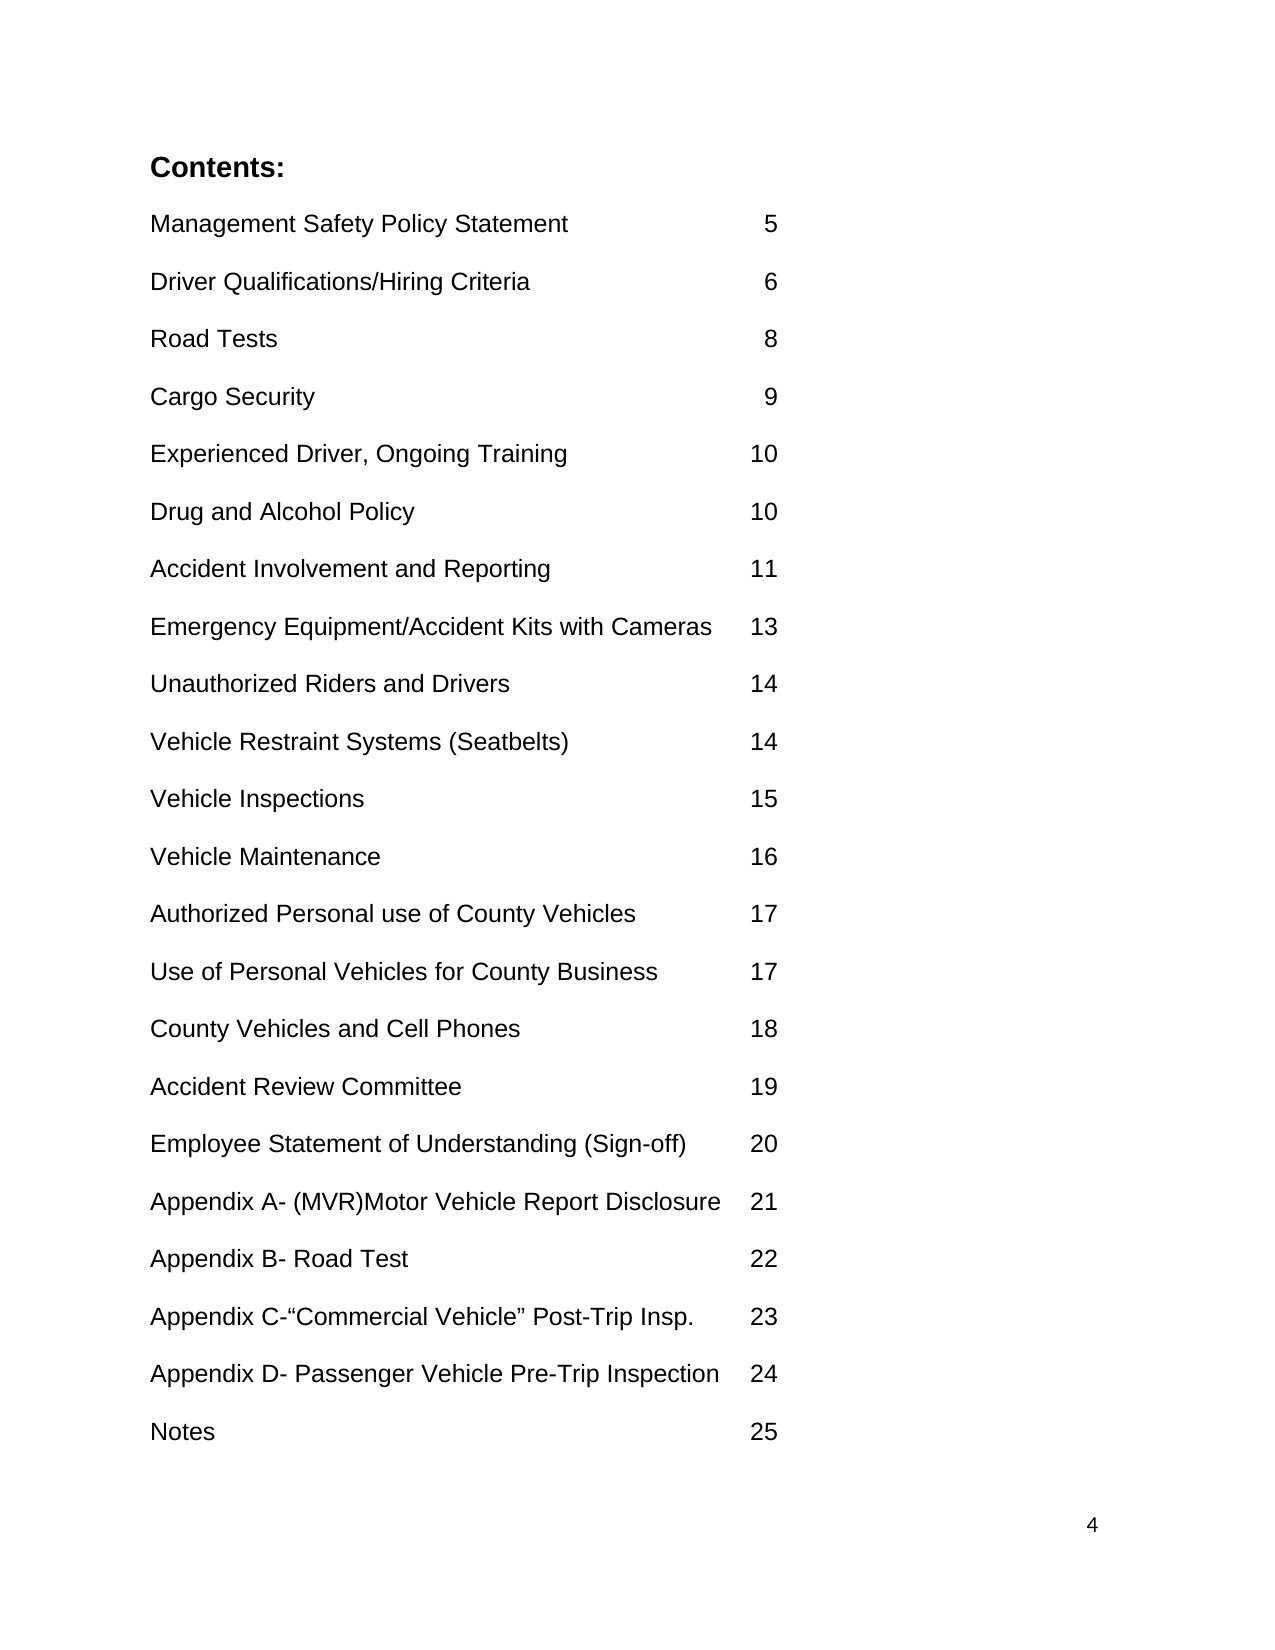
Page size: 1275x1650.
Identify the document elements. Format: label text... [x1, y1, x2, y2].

subtitle Contents: [150, 149, 1098, 183]
